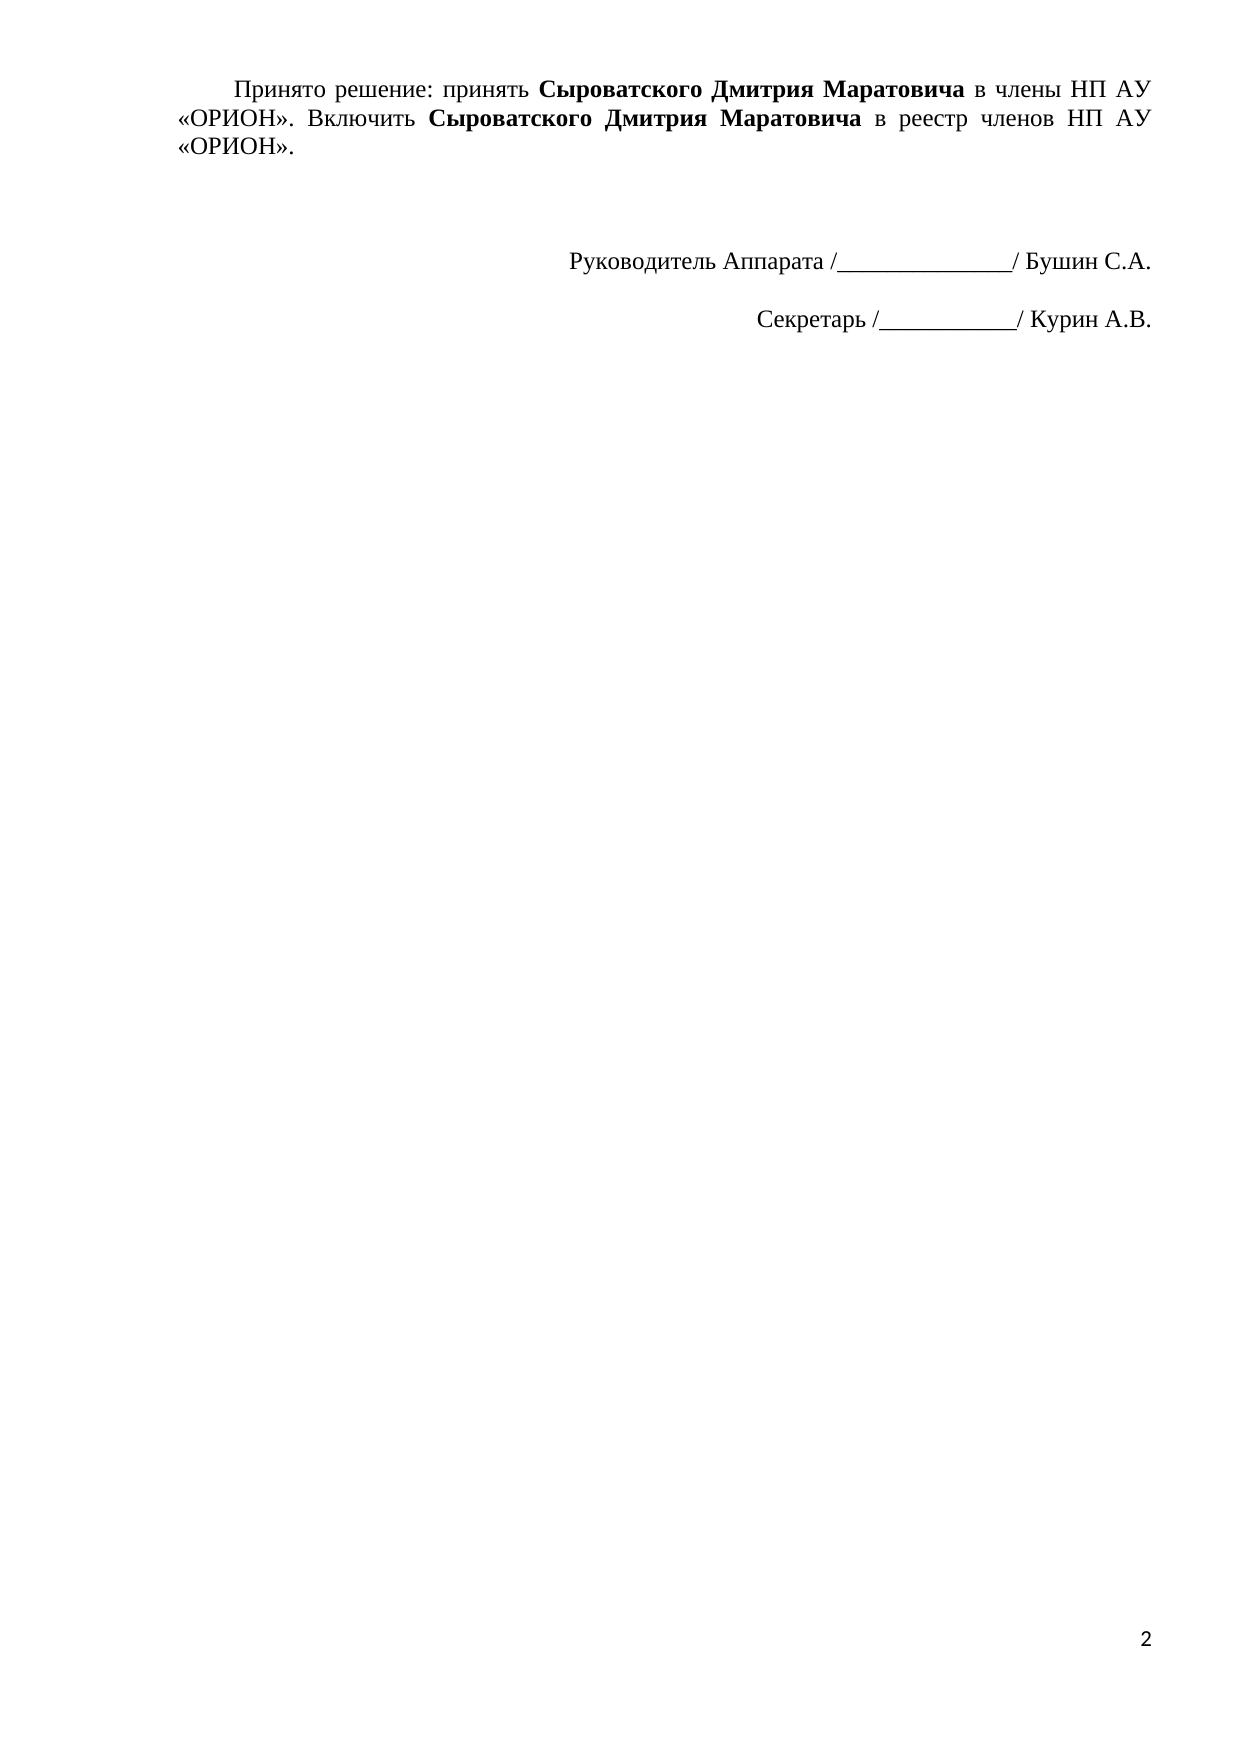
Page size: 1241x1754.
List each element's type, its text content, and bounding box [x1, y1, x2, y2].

text Руководитель Аппарата /______________/ Бушин С.А. [177, 246, 1152, 275]
text Принято решение: принять Сыроватского Дмитрия Маратовича в члены НП АУ «ОРИОН». Включить Сыроватского Дмитрия Маратовича в реестр членов НП АУ «ОРИОН». [177, 74, 1152, 160]
text Секретарь /___________/ Курин А.В. [118, 304, 1152, 333]
